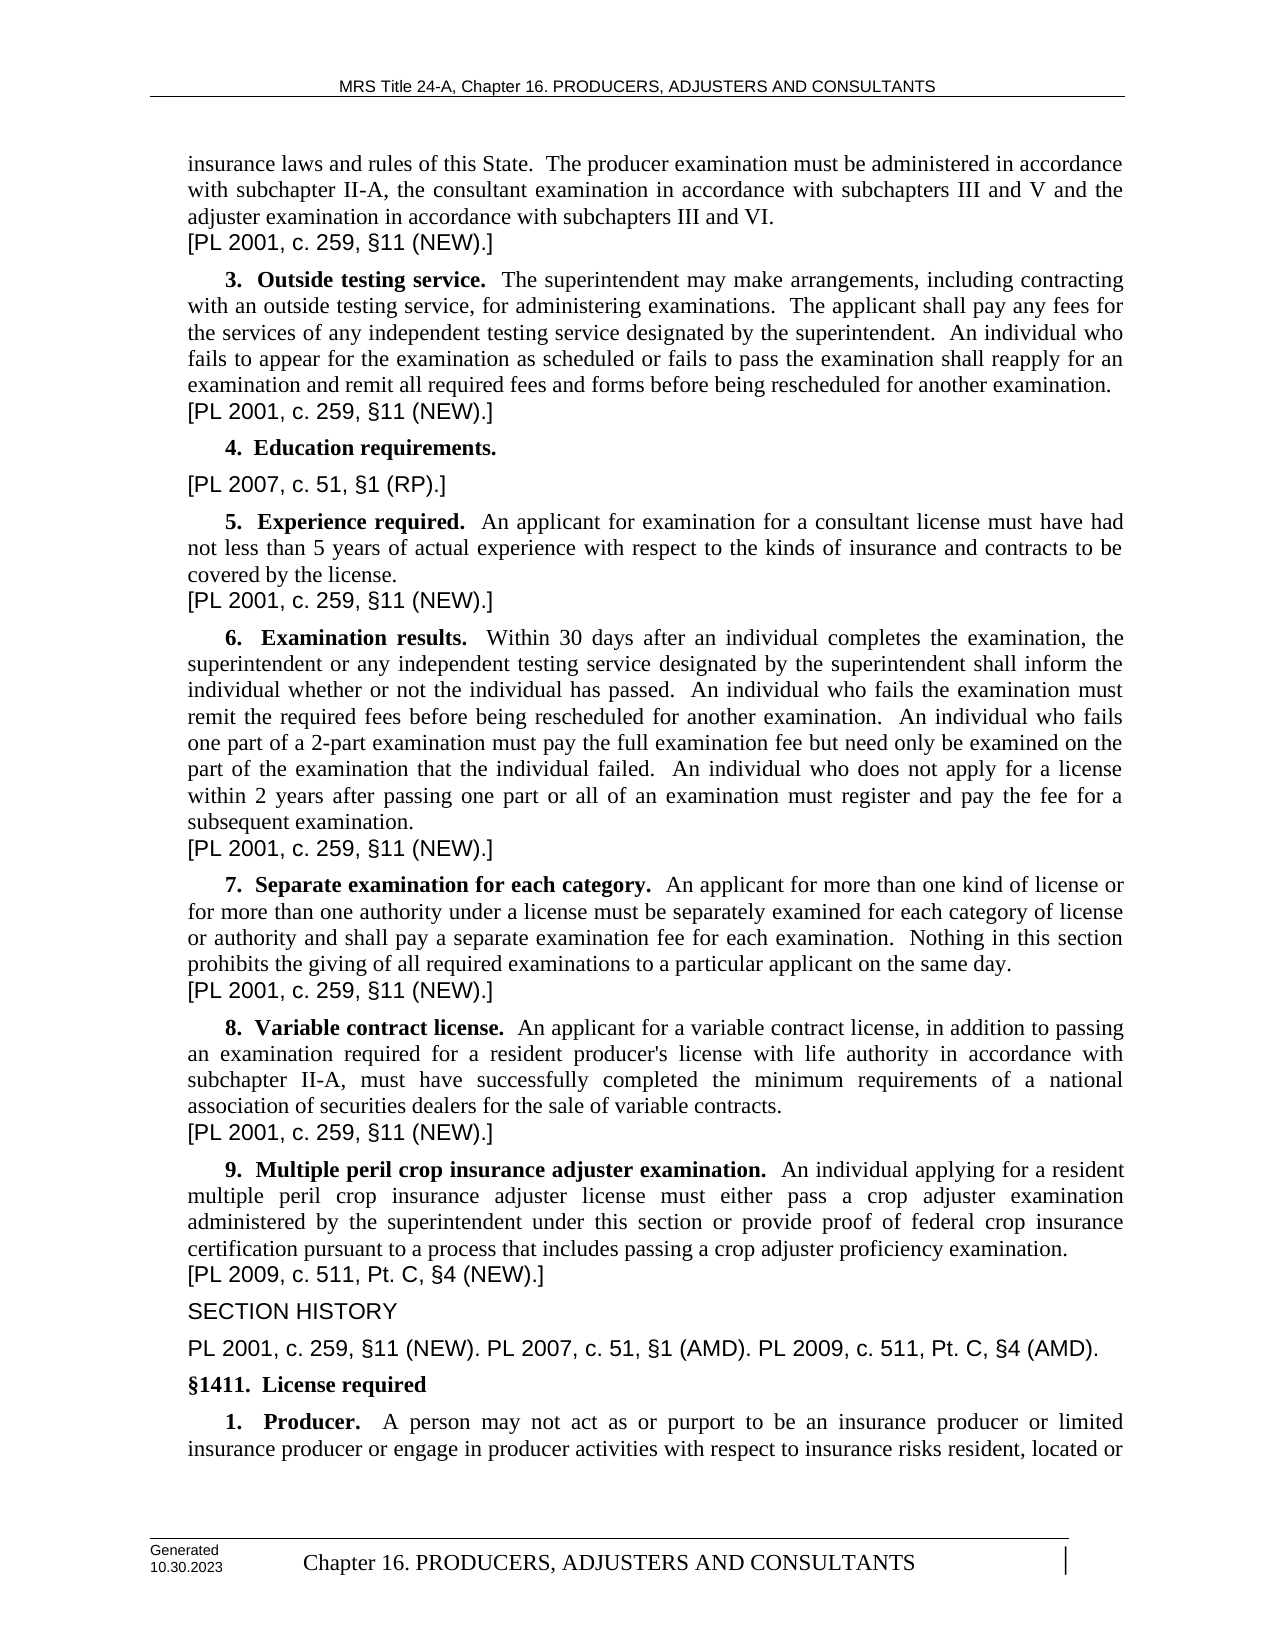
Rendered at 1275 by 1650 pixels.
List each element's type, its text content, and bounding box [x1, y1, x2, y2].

text 6. Examination results. Within 30 days after an individual completes the examination, the superintendent or any independent testing service designated by the superintendent shall inform the individual whether or not the individual has passed. An individual who fails the examination must remit the required fees before being rescheduled for another examination. An individual who fails one part of a 2-part examination must pay the full examination fee but need only be examined on the part of the examination that the individual failed. An individual who does not apply for a license within 2 years after passing one part or all of an examination must register and pay the fee for a subsequent examination. [187, 624, 1125, 834]
text 4. Education requirements. [187, 434, 1125, 461]
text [187, 150, 1125, 229]
text 8. Variable contract license. An applicant for a variable contract license, in addition to passing an examination required for a resident producer's license with life authority in accordance with subchapter II‑A, must have successfully completed the minimum requirements of a national association of securities dealers for the sale of variable contracts. [187, 1013, 1125, 1119]
text [PL 2009, c. 511, Pt. C, §4 (NEW).] [187, 1261, 1125, 1287]
text [PL 2001, c. 259, §11 (NEW).] [187, 587, 1125, 613]
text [187, 1408, 1125, 1461]
text [PL 2001, c. 259, §11 (NEW).] [187, 834, 1125, 861]
text 3. Outside testing service. The superintendent may make arrangements, including contracting with an outside testing service, for administering examinations. The applicant shall pay any fees for the services of any independent testing service designated by the superintendent. An individual who fails to appear for the examination as scheduled or fails to pass the examination shall reapply for an examination and remit all required fees and forms before being rescheduled for another examination. [187, 266, 1125, 398]
text [PL 2001, c. 259, §11 (NEW).] [187, 229, 1125, 255]
text [PL 2001, c. 259, §11 (NEW).] [187, 398, 1125, 424]
text SECTION HISTORY [187, 1298, 1125, 1324]
text [PL 2007, c. 51, §1 (RP).] [187, 471, 1125, 497]
text PL 2001, c. 259, §11 (NEW). PL 2007, c. 51, §1 (AMD). PL 2009, c. 511, Pt. C, §4 (AMD). [187, 1335, 1125, 1361]
text 7. Separate examination for each category. An applicant for more than one kind of license or for more than one authority under a license must be separately examined for each category of license or authority and shall pay a separate examination fee for each examination. Nothing in this section prohibits the giving of all required examinations to a particular applicant on the same day. [187, 871, 1125, 977]
text 5. Experience required. An applicant for examination for a consultant license must have had not less than 5 years of actual experience with respect to the kinds of insurance and contracts to be covered by the license. [187, 508, 1125, 587]
text [PL 2001, c. 259, §11 (NEW).] [187, 977, 1125, 1003]
text §1411. License required [187, 1371, 1125, 1398]
text [PL 2001, c. 259, §11 (NEW).] [187, 1119, 1125, 1145]
text 9. Multiple peril crop insurance adjuster examination. An individual applying for a resident multiple peril crop insurance adjuster license must either pass a crop adjuster examination administered by the superintendent under this section or provide proof of federal crop insurance certification pursuant to a process that includes passing a crop adjuster proficiency examination. [187, 1156, 1125, 1261]
